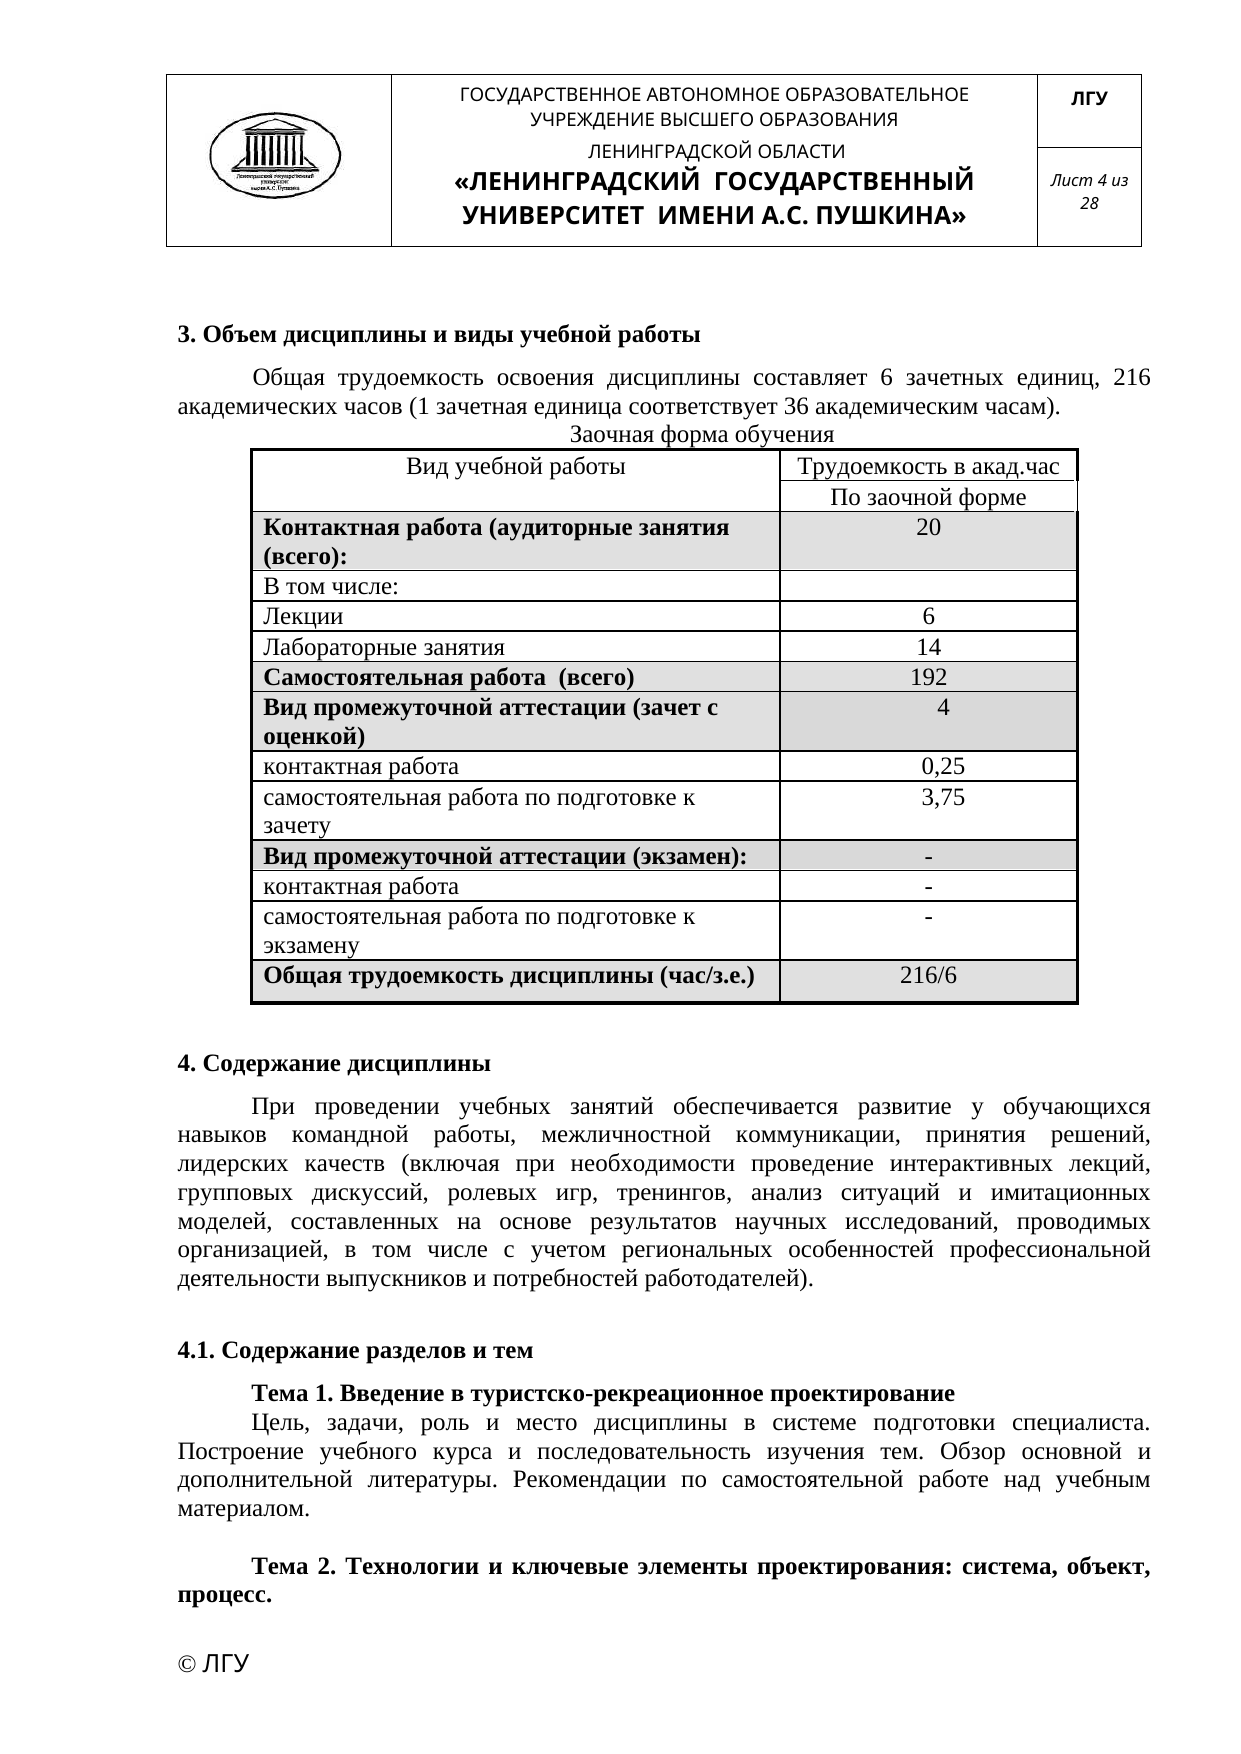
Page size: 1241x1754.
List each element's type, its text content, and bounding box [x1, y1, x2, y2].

text Тема 1. Введение в туристско-рекреационное проектирование [177, 1378, 1152, 1407]
table_cell Контактная работа (аудиторные занятия (всего): [253, 512, 779, 569]
text Общая трудоемкость освоения дисциплины составляет 6 зачетных единиц, 216 академических часов (1 зачетная единица соответствует 36 академическим часам). [177, 362, 1152, 419]
table_cell [781, 571, 1076, 600]
text Заочная форма обучения [177, 419, 1152, 448]
table_cell 4 [781, 692, 1076, 750]
table_cell Вид промежуточной аттестации (экзамен): [253, 841, 779, 869]
table_cell Общая трудоемкость дисциплины (час/з.е.) [253, 961, 779, 1001]
text 4. Содержание дисциплины [177, 1048, 1152, 1076]
table_cell Вид промежуточной аттестации (зачет с оценкой) [253, 692, 779, 750]
table_cell Самостоятельная работа (всего) [253, 662, 779, 691]
text 3. Объем дисциплины и виды учебной работы [177, 319, 1152, 348]
table_cell - [781, 871, 1076, 900]
table_cell В том числе: [253, 571, 779, 600]
table_cell контактная работа [253, 752, 779, 780]
table_cell Лабораторные занятия [253, 632, 779, 661]
table_cell - [781, 841, 1076, 869]
table_cell 6 [781, 602, 1076, 630]
text При проведении учебных занятий обеспечивается развитие у обучающихся навыков командной работы, межличностной коммуникации, принятия решений, лидерских качеств (включая при необходимости проведение интерактивных лекций, групповых дискуссий, ролевых игр, тренингов, анализ ситуаций и имитационных моделей, составленных на основе результатов научных исследований, проводимых организацией, в том числе с учетом региональных особенностей профессиональной деятельности выпускников и потребностей работодателей). [177, 1091, 1152, 1292]
picture [177, 75, 384, 238]
table_cell 192 [781, 662, 1076, 691]
table_cell самостоятельная работа по подготовке к зачету [253, 782, 779, 839]
table_cell контактная работа [253, 871, 779, 900]
table_header Вид учебной работы [253, 451, 779, 511]
table_header Трудоемкость в акад.час [781, 451, 1076, 480]
text Тема 2. Технологии и ключевые элементы проектирования: система, объект, процесс. [177, 1551, 1152, 1608]
table_cell 0,25 [781, 752, 1076, 780]
text 4.1. Содержание разделов и тем [177, 1335, 1152, 1364]
table_cell - [781, 902, 1076, 959]
table_cell По заочной форме [781, 480, 1077, 511]
table_cell 3,75 [781, 782, 1076, 839]
table_cell 14 [781, 632, 1076, 661]
text Цель, задачи, роль и место дисциплины в системе подготовки специалиста. Построение учебного курса и последовательность изучения тем. Обзор основной и дополнительной литературы. Рекомендации по самостоятельной работе над учебным материалом. [177, 1407, 1152, 1522]
table_cell самостоятельная работа по подготовке к экзамену [253, 902, 779, 959]
table_cell 216/6 [781, 961, 1076, 1001]
table_cell Лекции [253, 602, 779, 630]
table_cell 20 [781, 511, 1076, 569]
